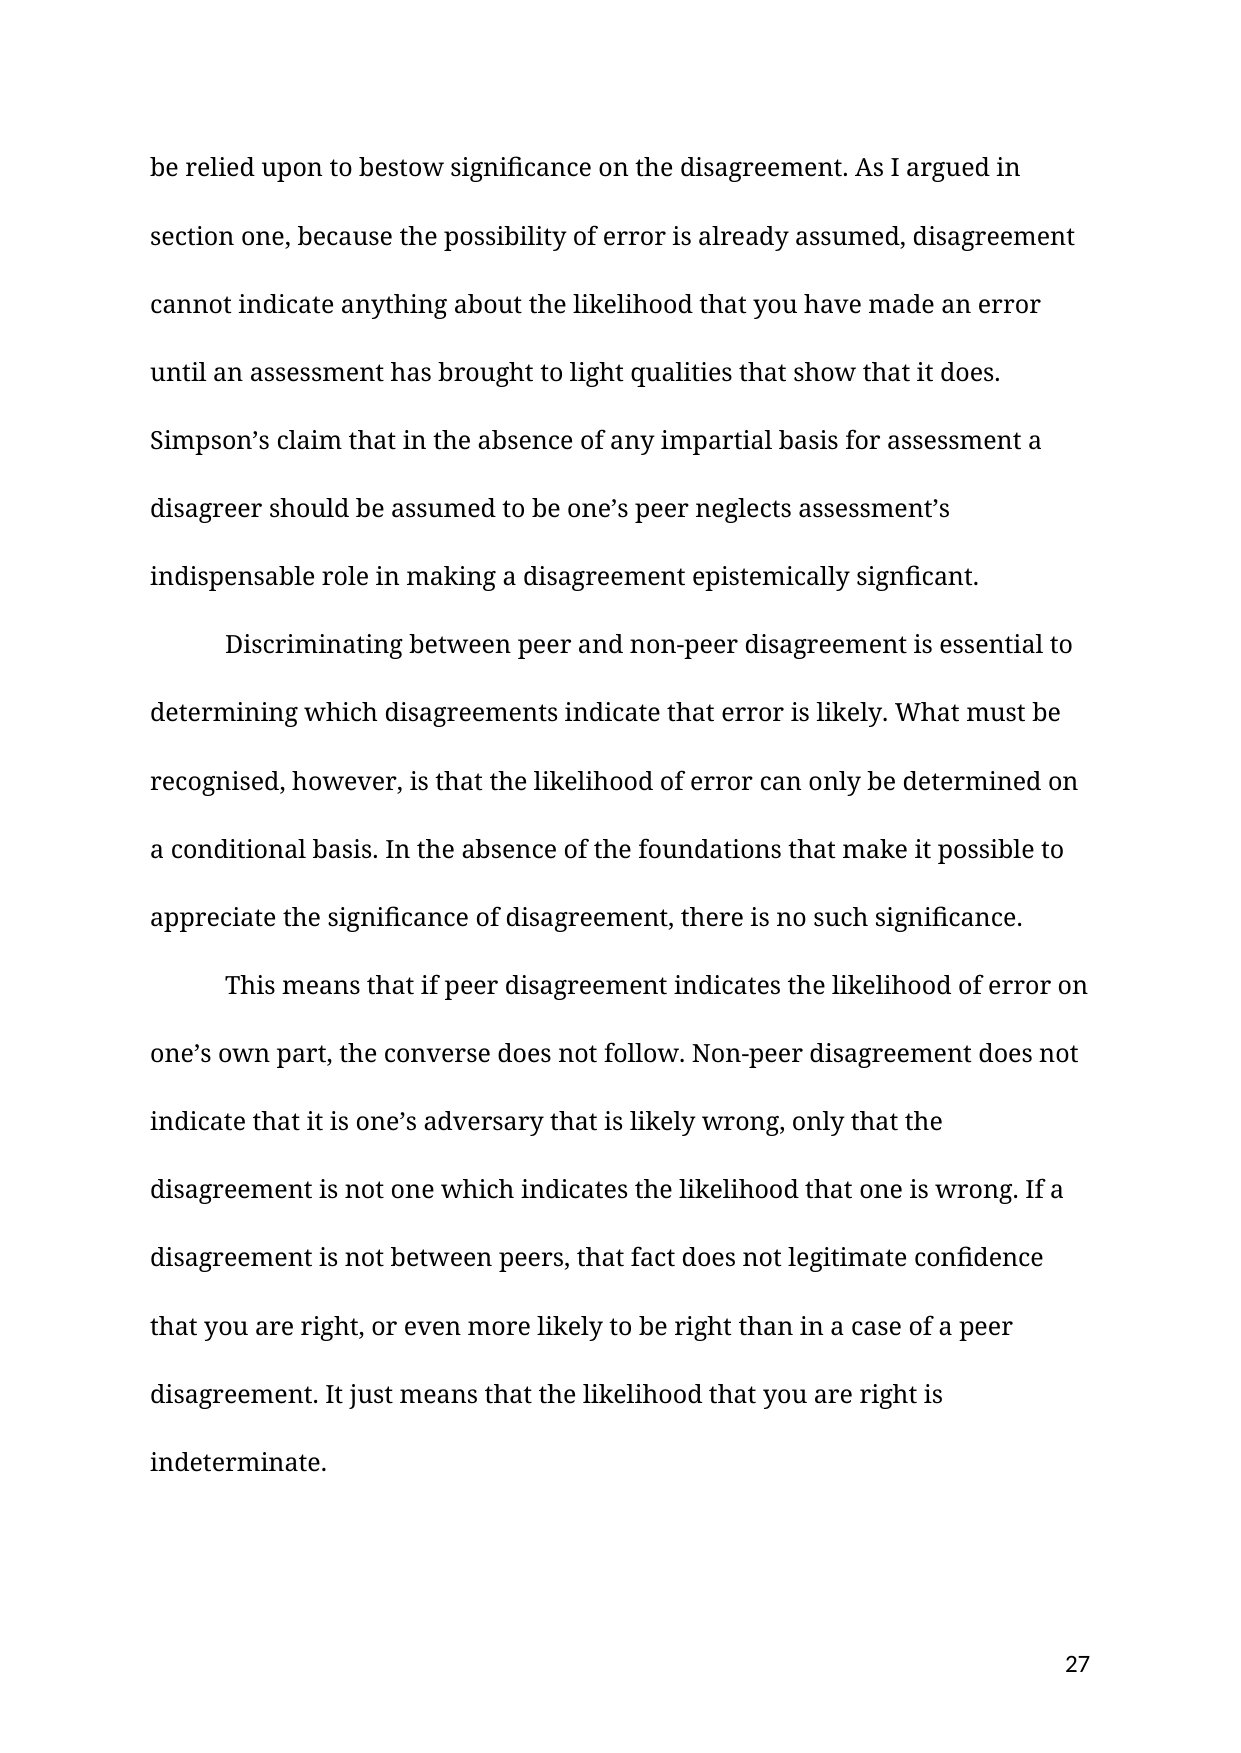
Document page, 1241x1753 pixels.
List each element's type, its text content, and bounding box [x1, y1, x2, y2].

text This means that if peer disagreement indicates the likelihood of error on one’s own part, the converse does not follow. Non-peer disagreement does not indicate that it is one’s adversary that is likely wrong, only that the disagreement is not one which indicates the likelihood that one is wrong. If a disagreement is not between peers, that fact does not legitimate confidence that you are right, or even more likely to be right than in a case of a peer disagreement. It just means that the likelihood that you are right is indeterminate. [150, 967, 1090, 1478]
text Discriminating between peer and non-peer disagreement is essential to determining which disagreements indicate that error is likely. What must be recognised, however, is that the likelihood of error can only be determined on a conditional basis. In the absence of the foundations that make it possible to appreciate the significance of disagreement, there is no such significance. [150, 627, 1090, 933]
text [150, 150, 1090, 593]
